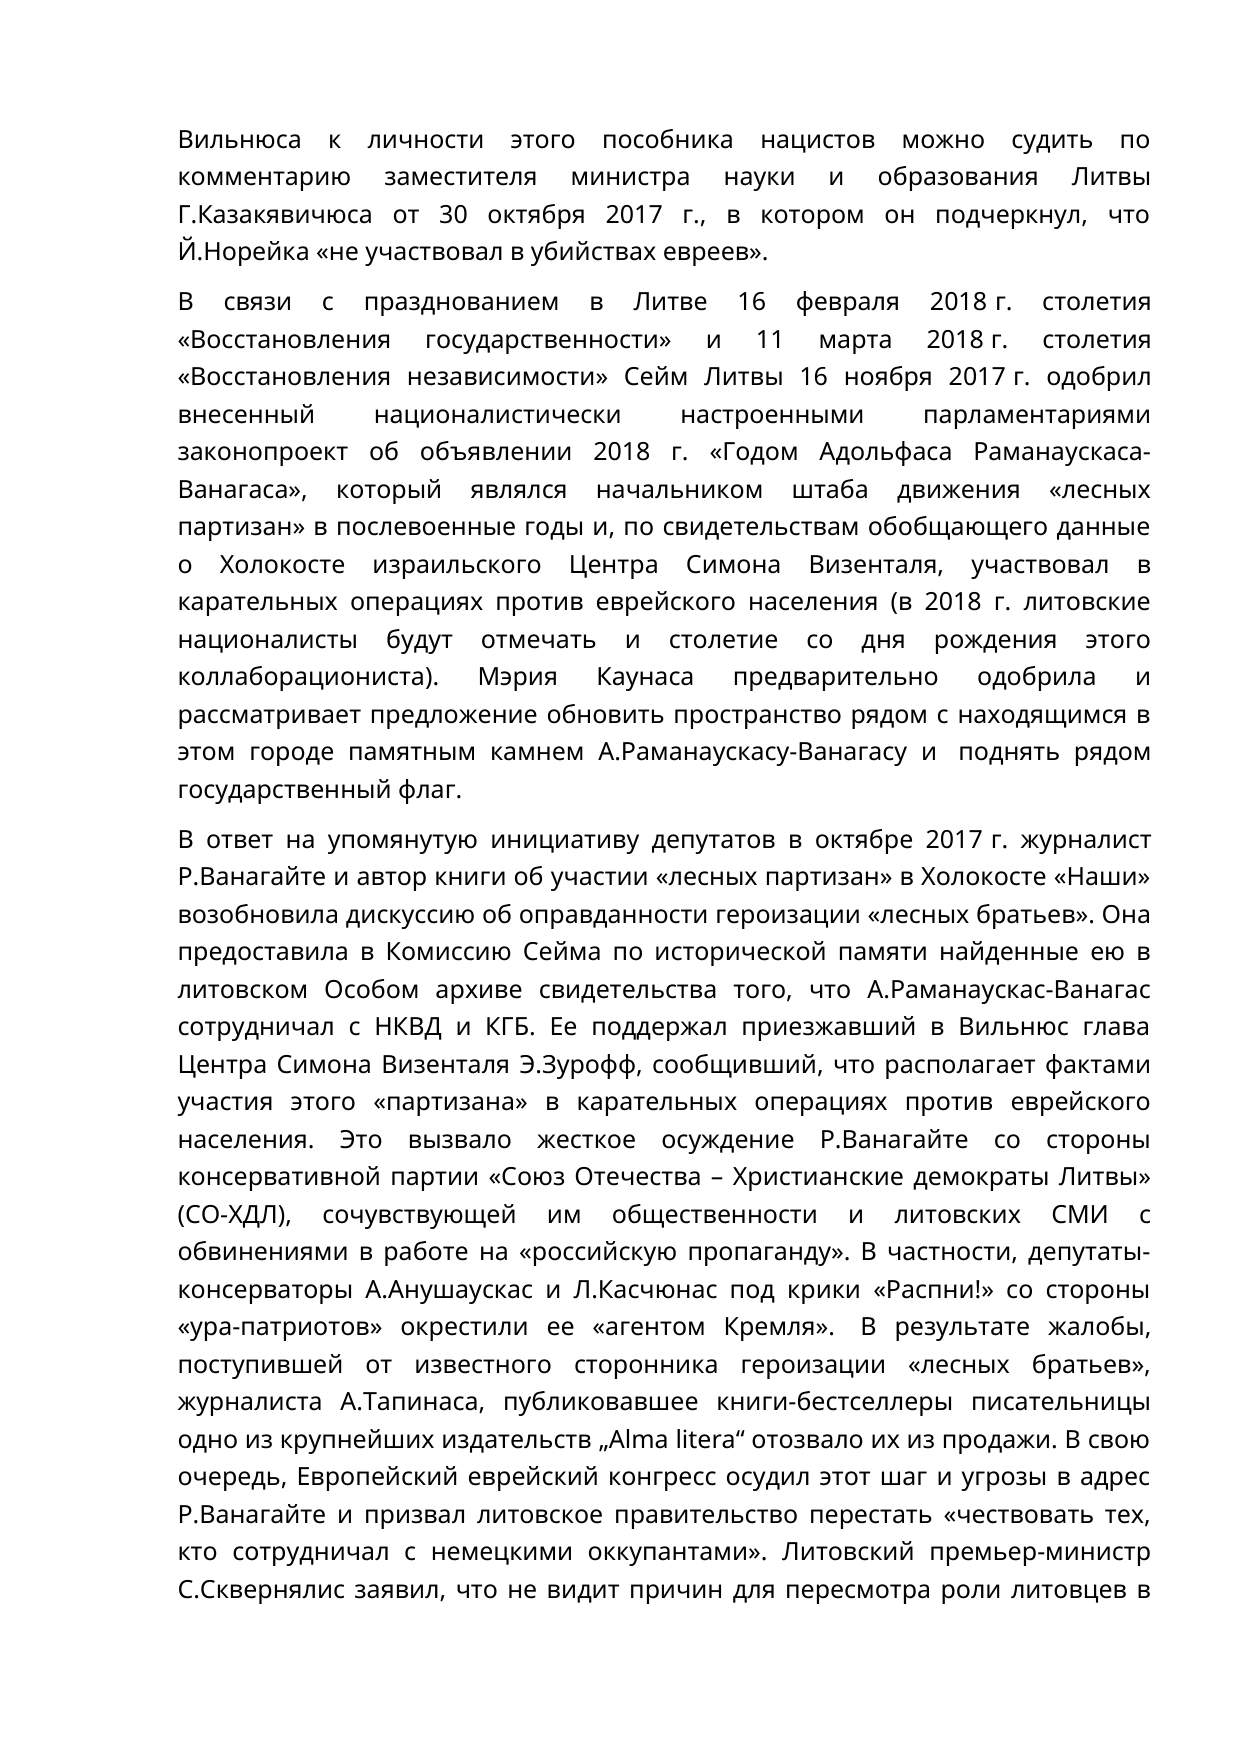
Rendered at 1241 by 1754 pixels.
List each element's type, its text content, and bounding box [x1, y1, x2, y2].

text В связи с празднованием в Литве 16 февраля 2018 г. столетия «Восстановления государственности» и 11 марта 2018 г. столетия «Восстановления независимости» Сейм Литвы 16 ноября 2017 г. одобрил внесенный националистически настроенными парламентариями законопроект об объявлении 2018 г. «Годом Адольфаса Раманаускаса-Ванагаса», который являлся начальником штаба движения «лесных партизан» в послевоенные годы и, по свидетельствам обобщающего данные о Холокосте израильского Центра Симона Визенталя, участвовал в карательных операциях против еврейского населения (в 2018 г. литовские националисты будут отмечать и столетие со дня рождения этого коллаборациониста). Мэрия Каунаса предварительно одобрила и рассматривает предложение обновить пространство рядом с находящимся в этом городе памятным камнем А.Раманаускасу-Ванагасу и поднять рядом государственный флаг. [177, 281, 1152, 806]
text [177, 818, 1152, 1606]
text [177, 118, 1152, 268]
